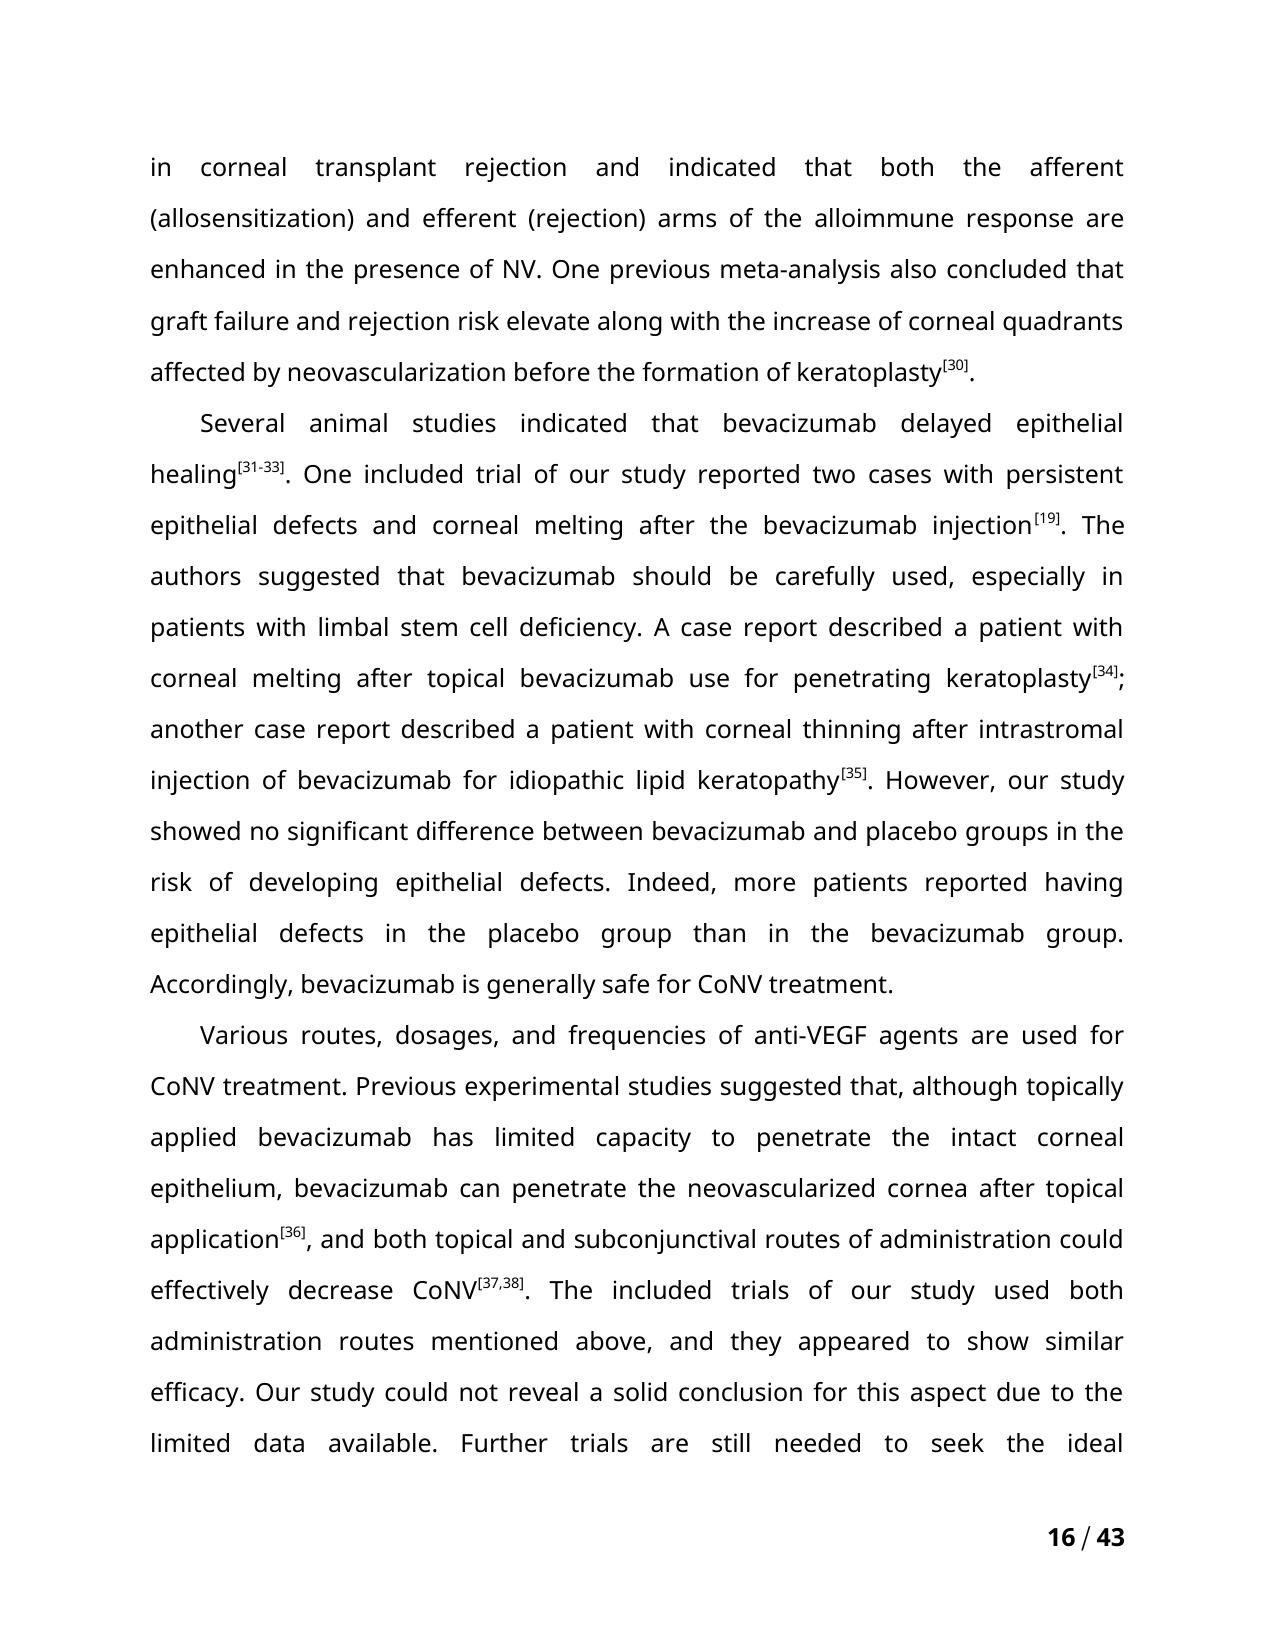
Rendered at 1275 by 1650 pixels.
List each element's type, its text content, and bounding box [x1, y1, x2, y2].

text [150, 150, 1125, 388]
text Several animal studies indicated that bevacizumab delayed epithelial healing[31-33]. One included trial of our study reported two cases with persistent epithelial defects and corneal melting after the bevacizumab injection[19]. The authors suggested that bevacizumab should be carefully used, especially in patients with limbal stem cell deficiency. A case report described a patient with corneal melting after topical bevacizumab use for penetrating keratoplasty[34]; another case report described a patient with corneal thinning after intrastromal injection of bevacizumab for idiopathic lipid keratopathy[35]. However, our study showed no significant difference between bevacizumab and placebo groups in the risk of developing epithelial defects. Indeed, more patients reported having epithelial defects in the placebo group than in the bevacizumab group. Accordingly, bevacizumab is generally safe for CoNV treatment. [150, 405, 1125, 1001]
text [150, 1018, 1125, 1460]
